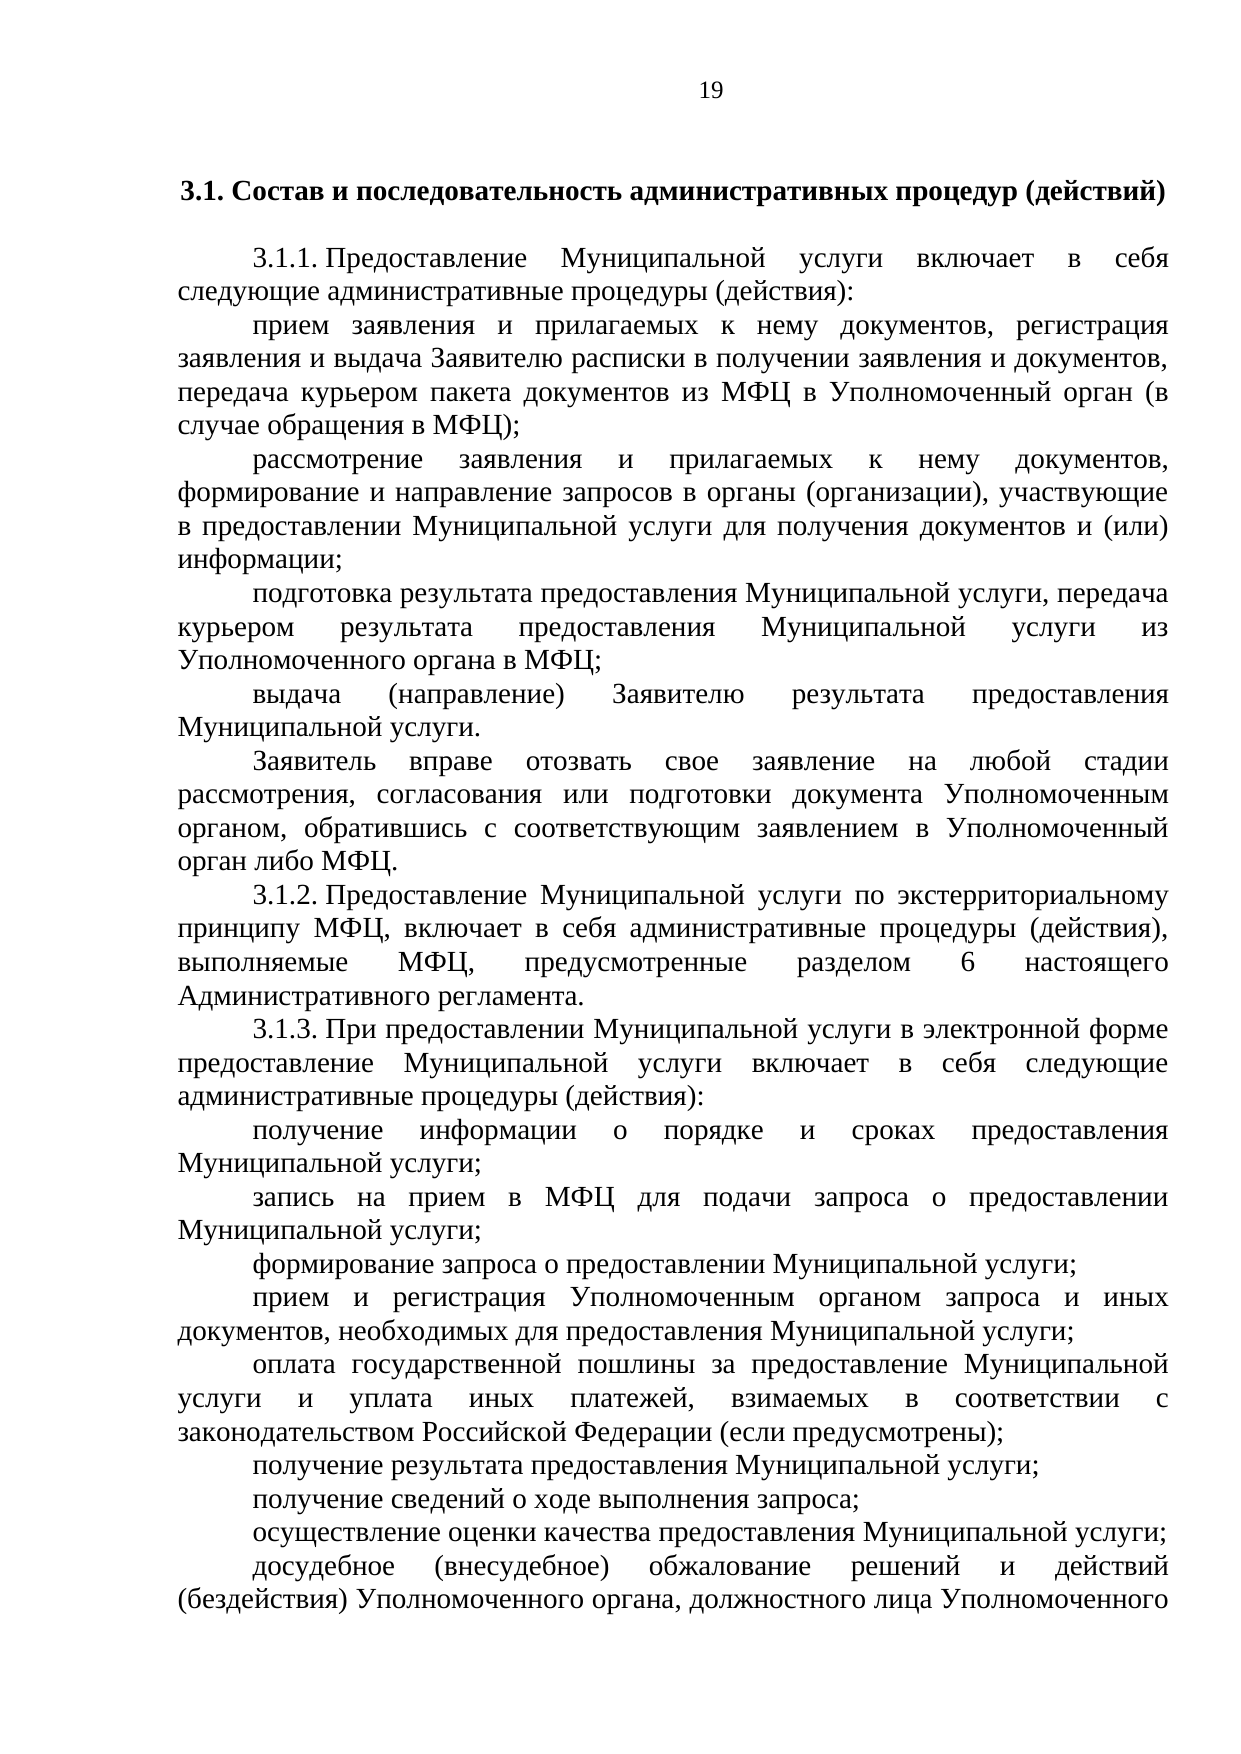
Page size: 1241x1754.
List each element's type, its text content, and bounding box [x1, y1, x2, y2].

text 3.1.1. Предоставление Муниципальной услуги включает в себя следующие административные процедуры (действия): [177, 240, 1169, 307]
text получение сведений о ходе выполнения запроса; [177, 1481, 1169, 1514]
text подготовка результата предоставления Муниципальной услуги, передача курьером результата предоставления Муниципальной услуги из Уполномоченного органа в МФЦ; [177, 575, 1169, 676]
text получение информации о порядке и сроках предоставления Муниципальной услуги; [177, 1112, 1169, 1179]
text прием и регистрация Уполномоченным органом запроса и иных документов, необходимых для предоставления Муниципальной услуги; [177, 1279, 1169, 1347]
text 3.1.3. При предоставлении Муниципальной услуги в электронной форме предоставление Муниципальной услуги включает в себя следующие административные процедуры (действия): [177, 1011, 1169, 1112]
subtitle 3.1. Состав и последовательность административных процедур (действий) [177, 173, 1169, 206]
text прием заявления и прилагаемых к нему документов, регистрация заявления и выдача Заявителю расписки в получении заявления и документов, передача курьером пакета документов из МФЦ в Уполномоченный орган (в случае обращения в МФЦ); [177, 307, 1169, 441]
text оплата государственной пошлины за предоставление Муниципальной услуги и уплата иных платежей, взимаемых в соответствии с законодательством Российской Федерации (если предусмотрены); [177, 1347, 1169, 1447]
text выдача (направление) Заявителю результата предоставления Муниципальной услуги. [177, 676, 1169, 743]
text 3.1.2. Предоставление Муниципальной услуги по экстерриториальному принципу МФЦ, включает в себя административные процедуры (действия), выполняемые МФЦ, предусмотренные разделом 6 настоящего Административного регламента. [177, 877, 1169, 1011]
text получение результата предоставления Муниципальной услуги; [177, 1447, 1169, 1481]
text формирование запроса о предоставлении Муниципальной услуги; [177, 1246, 1169, 1279]
text Заявитель вправе отозвать свое заявление на любой стадии рассмотрения, согласования или подготовки документа Уполномоченным органом, обратившись с соответствующим заявлением в Уполномоченный орган либо МФЦ. [177, 743, 1169, 877]
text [177, 1548, 1169, 1615]
text осуществление оценки качества предоставления Муниципальной услуги; [177, 1514, 1169, 1548]
text запись на прием в МФЦ для подачи запроса о предоставлении Муниципальной услуги; [177, 1179, 1169, 1246]
text рассмотрение заявления и прилагаемых к нему документов, формирование и направление запросов в органы (организации), участвующие в предоставлении Муниципальной услуги для получения документов и (или) информации; [177, 441, 1169, 575]
